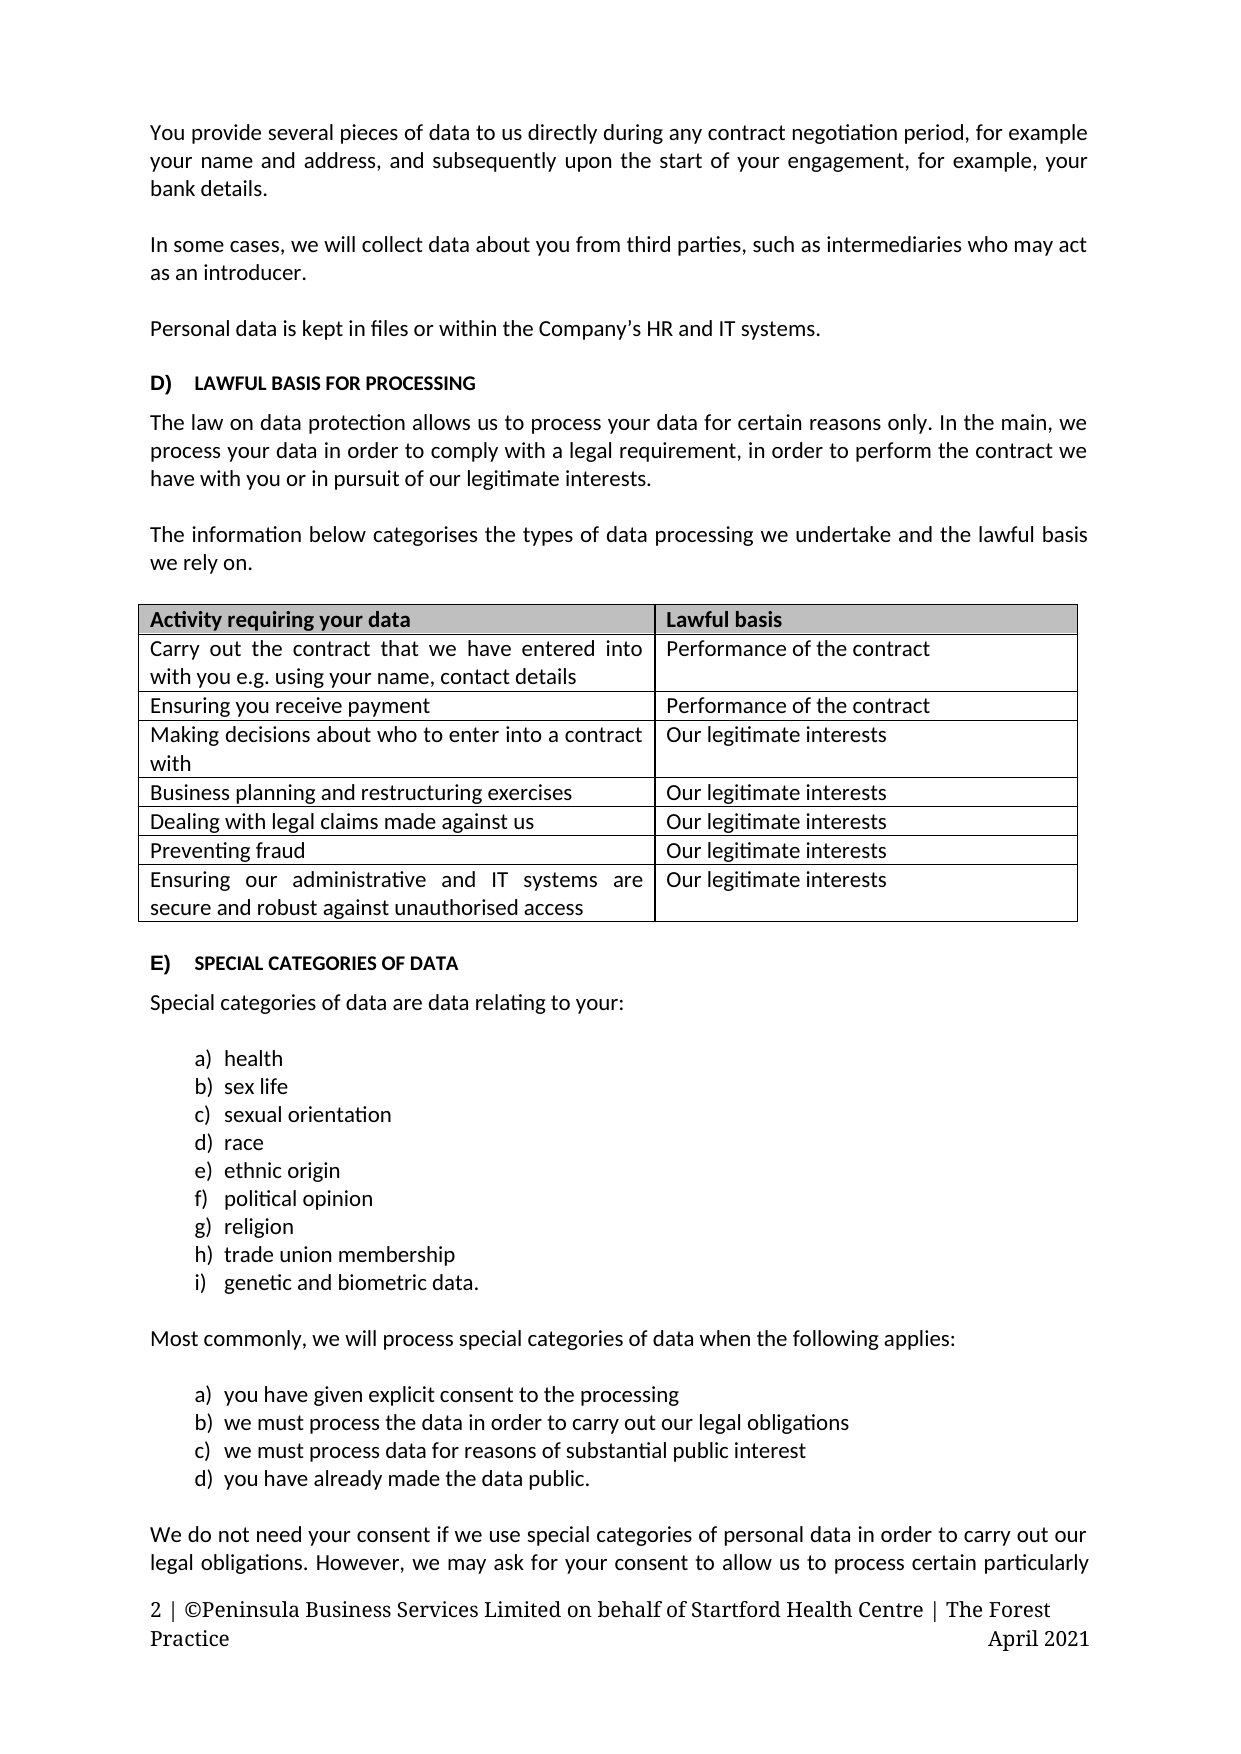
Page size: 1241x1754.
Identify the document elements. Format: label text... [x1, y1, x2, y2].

list SPECIAL CATEGORIES OF DATA [150, 950, 1090, 975]
text Special categories of data are data relating to your: [150, 988, 1090, 1016]
text In some cases, we will collect data about you from third parties, such as intermediaries who may act as an introducer. [150, 230, 1090, 286]
table_cell Our legitimate interests [656, 778, 1077, 806]
list health [194, 1044, 1090, 1072]
table_cell Ensuring our administrative and IT systems are secure and robust against unauthorised access [139, 865, 654, 921]
list political opinion [194, 1184, 1090, 1212]
list ethnic origin [194, 1156, 1090, 1184]
table_cell Making decisions about who to enter into a contract with [139, 721, 654, 777]
list trade union membership [194, 1240, 1090, 1268]
table_cell Our legitimate interests [656, 836, 1077, 864]
list race [194, 1128, 1090, 1156]
list we must process data for reasons of substantial public interest [194, 1436, 1090, 1464]
table_header Activity requiring your data [139, 605, 654, 633]
table_cell Performance of the contract [656, 692, 1077, 719]
table_cell Our legitimate interests [656, 807, 1077, 835]
table_cell Carry out the contract that we have entered into with you e.g. using your name, contact details [139, 635, 654, 691]
text You provide several pieces of data to us directly during any contract negotiation period, for example your name and address, and subsequently upon the start of your engagement, for example, your bank details. [150, 118, 1090, 202]
list we must process the data in order to carry out our legal obligations [194, 1408, 1090, 1436]
list religion [194, 1212, 1090, 1240]
list genetic and biometric data. [194, 1268, 1090, 1296]
table_cell Performance of the contract [656, 635, 1077, 691]
text The information below categorises the types of data processing we undertake and the lawful basis we rely on. [150, 520, 1090, 576]
list sex life [194, 1072, 1090, 1100]
table_cell Ensuring you receive payment [139, 692, 654, 719]
text The law on data protection allows us to process your data for certain reasons only. In the main, we process your data in order to comply with a legal requirement, in order to perform the contract we have with you or in pursuit of our legitimate interests. [150, 408, 1090, 492]
table_cell Preventing fraud [139, 836, 654, 864]
table_cell Dealing with legal claims made against us [139, 807, 654, 835]
table_cell Our legitimate interests [656, 721, 1077, 777]
list LAWFUL BASIS FOR PROCESSING [150, 370, 1090, 396]
text Personal data is kept in files or within the Company’s HR and IT systems. [150, 314, 1090, 342]
table_cell Our legitimate interests [656, 865, 1077, 921]
table_header Lawful basis [656, 605, 1077, 633]
list you have given explicit consent to the processing [194, 1380, 1090, 1408]
list you have already made the data public. [194, 1464, 1090, 1492]
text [150, 1520, 1090, 1576]
text Most commonly, we will process special categories of data when the following applies: [150, 1324, 1090, 1352]
list sexual orientation [194, 1100, 1090, 1128]
table_cell Business planning and restructuring exercises [139, 778, 654, 806]
